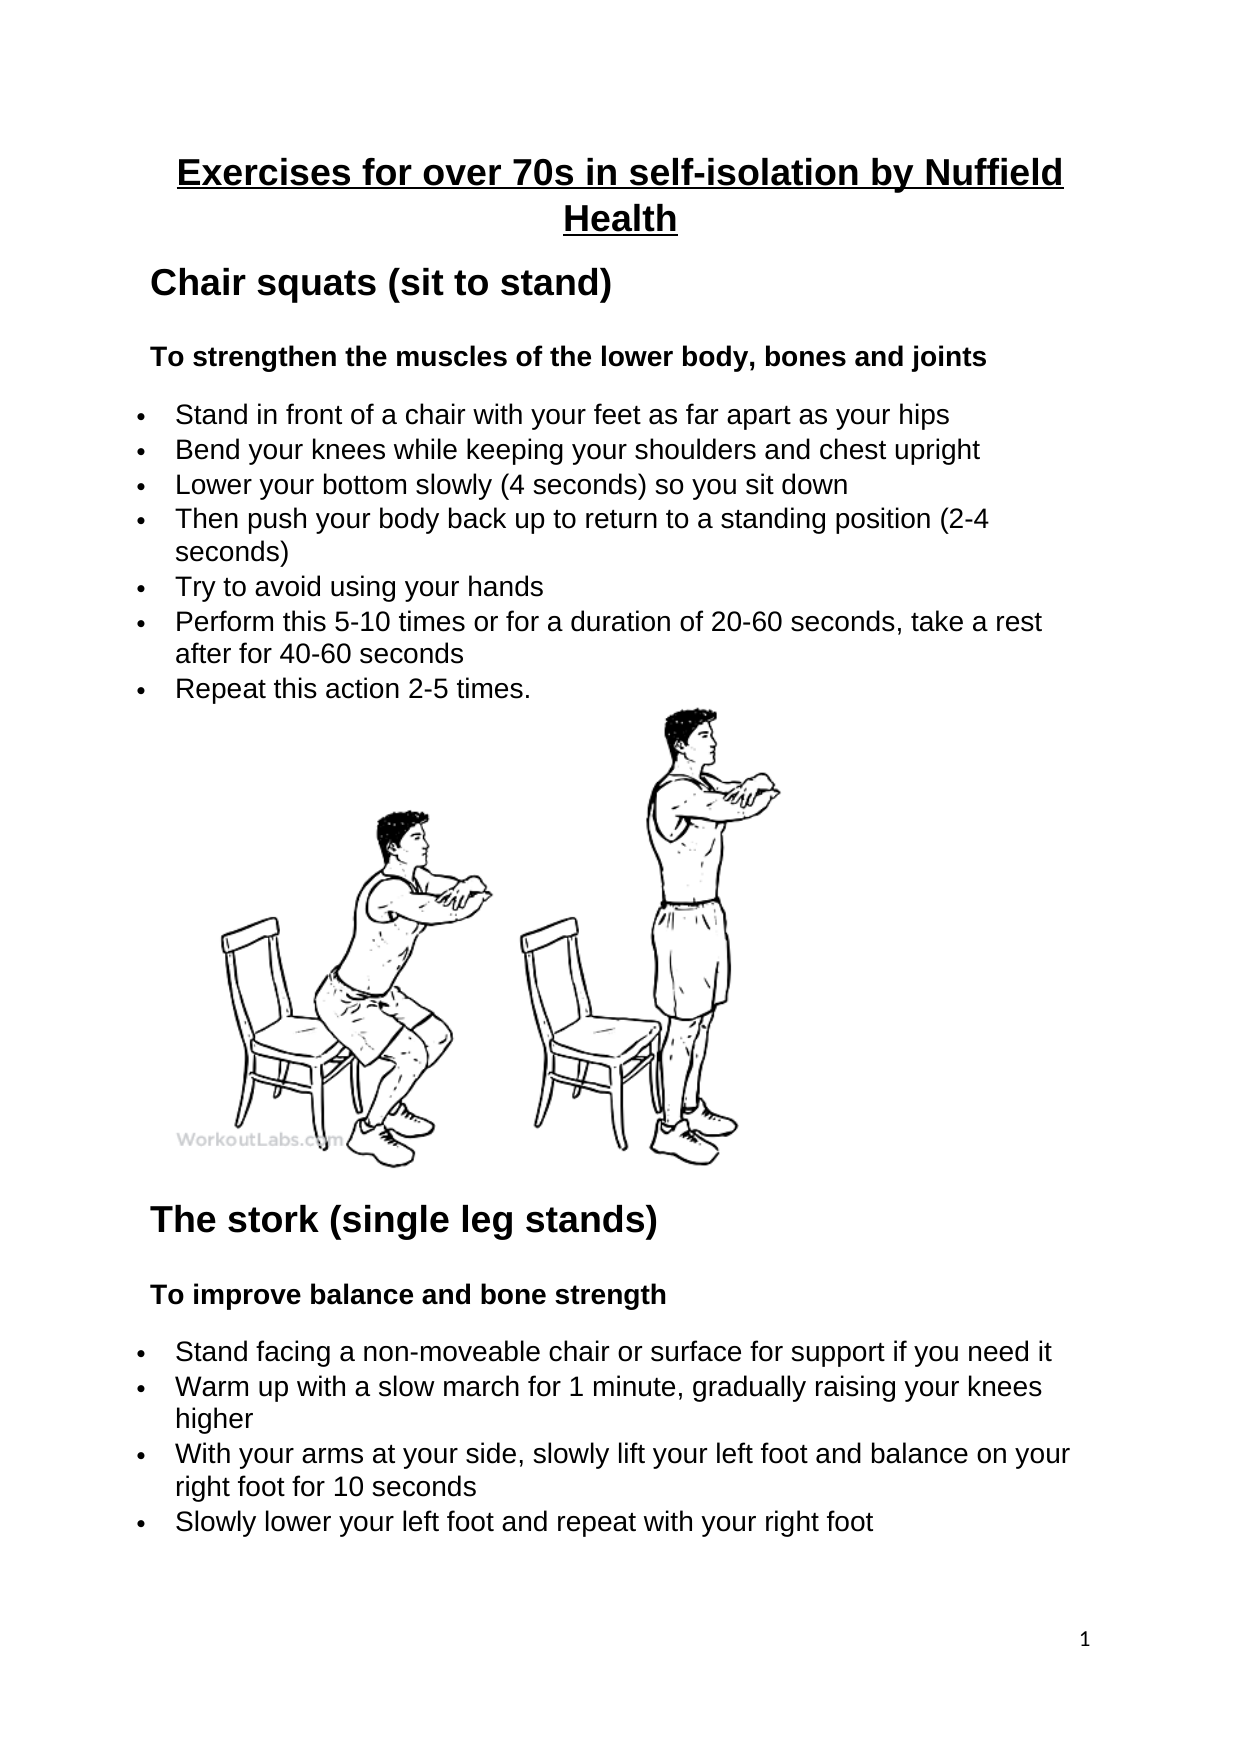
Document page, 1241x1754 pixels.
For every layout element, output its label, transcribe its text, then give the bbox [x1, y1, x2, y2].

text To strengthen the muscles of the lower body, bones and joints [150, 340, 1090, 373]
list Repeat this action 2-5 times. [137, 672, 1090, 704]
text Exercises for over 70s in self-isolation by Nuffield Health [150, 150, 1090, 240]
list Lower your bottom slowly (4 seconds) so you sit down [137, 468, 1090, 500]
list Perform this 5-10 times or for a duration of 20-60 seconds, take a rest after for 40-60 seconds [137, 605, 1090, 669]
list Stand facing a non-moveable chair or surface for support if you need it [137, 1335, 1090, 1367]
text To improve balance and bone strength [150, 1278, 1090, 1310]
list Bend your knees while keeping your shoulders and chest upright [137, 433, 1090, 465]
list Then push your body back up to return to a standing position (2-4 seconds) [137, 502, 1090, 567]
list With your arms at your side, slowly lift your left foot and balance on your right foot for 10 seconds [137, 1437, 1090, 1502]
list Warm up with a slow march for 1 minute, gradually raising your knees higher [137, 1370, 1090, 1435]
picture [150, 704, 852, 1172]
list Slowly lower your left foot and repeat with your right foot [137, 1504, 1090, 1537]
text The stork (single leg stands) [150, 1197, 1090, 1240]
list Try to avoid using your hands [137, 570, 1090, 602]
text Chair squats (sit to stand) [150, 260, 1090, 303]
list Stand in front of a chair with your feet as far apart as your hips [137, 398, 1090, 430]
